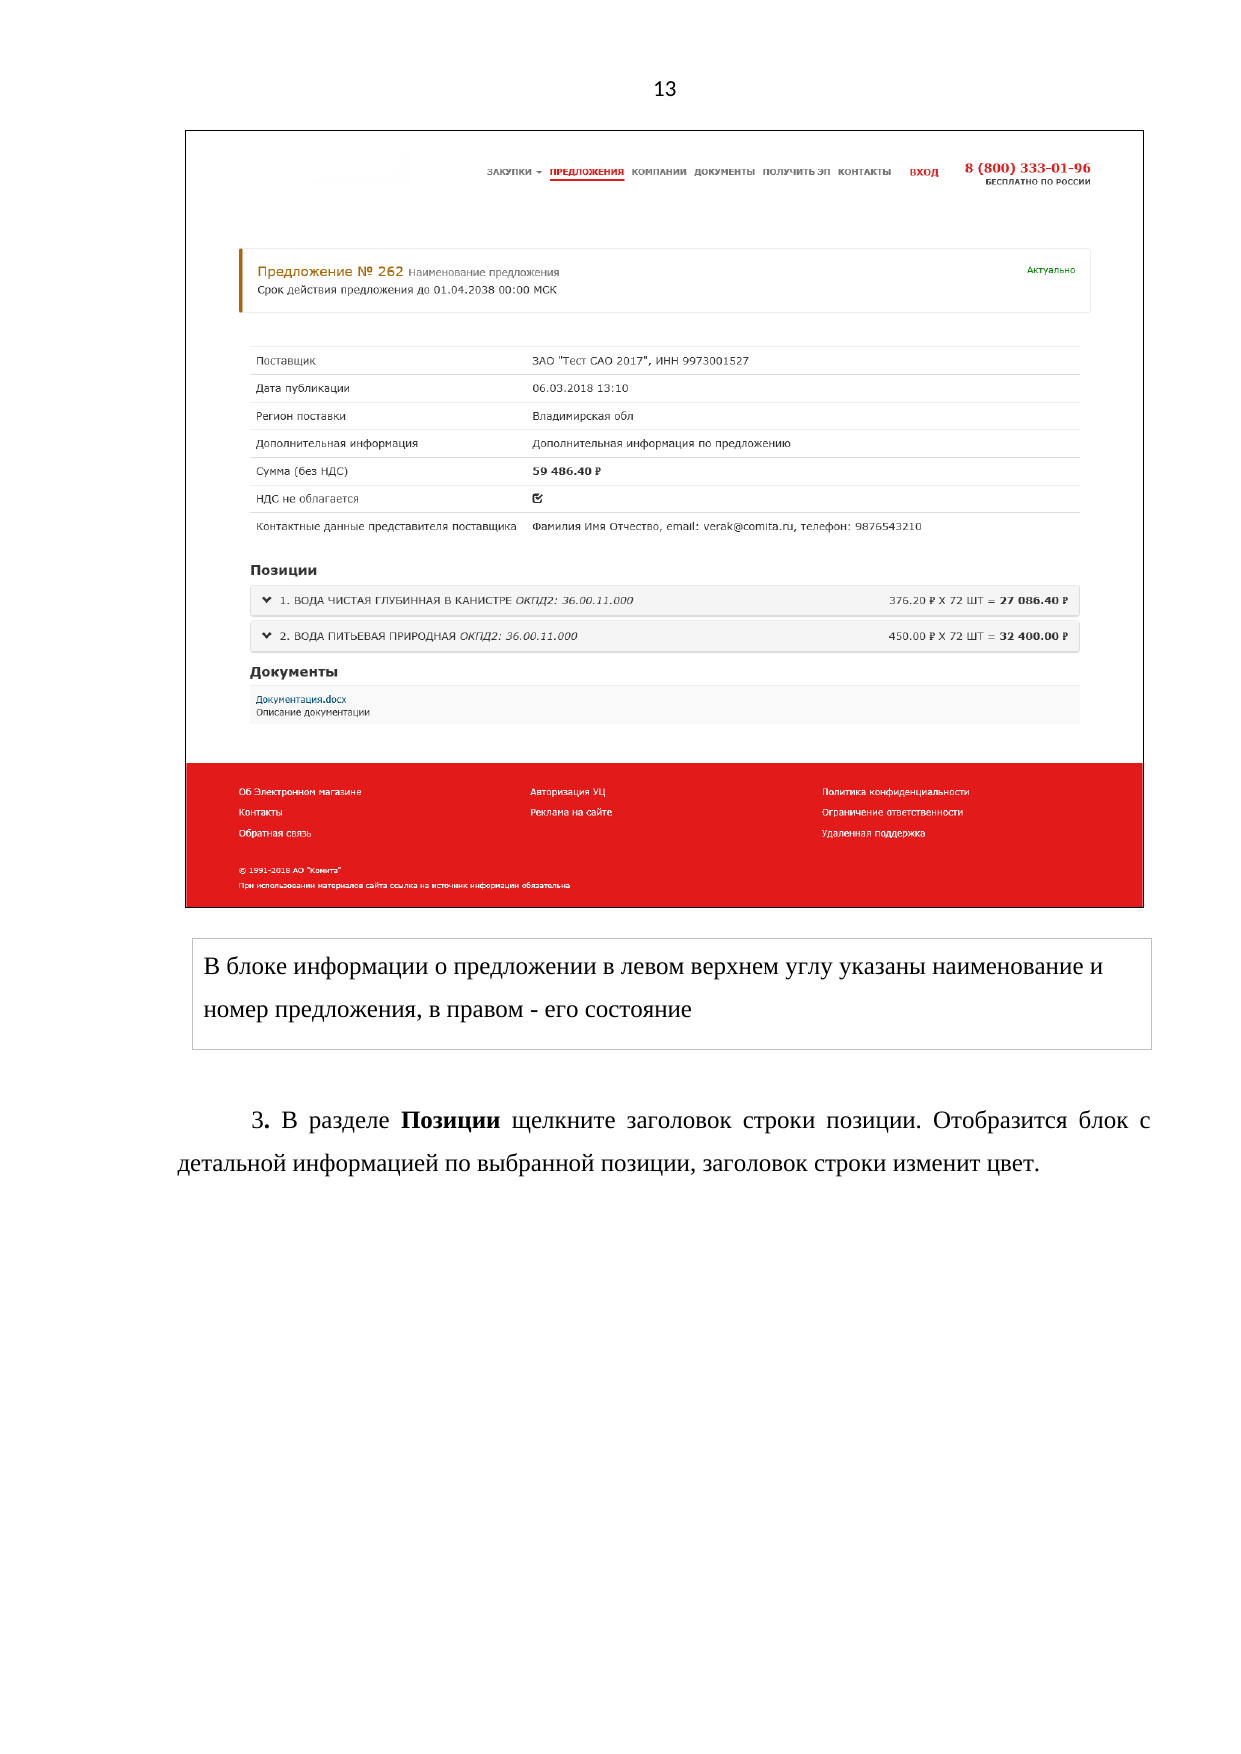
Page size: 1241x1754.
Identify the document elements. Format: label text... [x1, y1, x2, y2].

picture [186, 131, 1143, 907]
table_header В блоке информации о предложении в левом верхнем углу указаны наименование и номер предложения, в правом - его состояние [193, 939, 1151, 1049]
text 3. В разделе Позиции щелкните заголовок строки позиции. Отобразится блок с детальной информацией по выбранной позиции, заголовок строки изменит цвет. [177, 1105, 1152, 1177]
